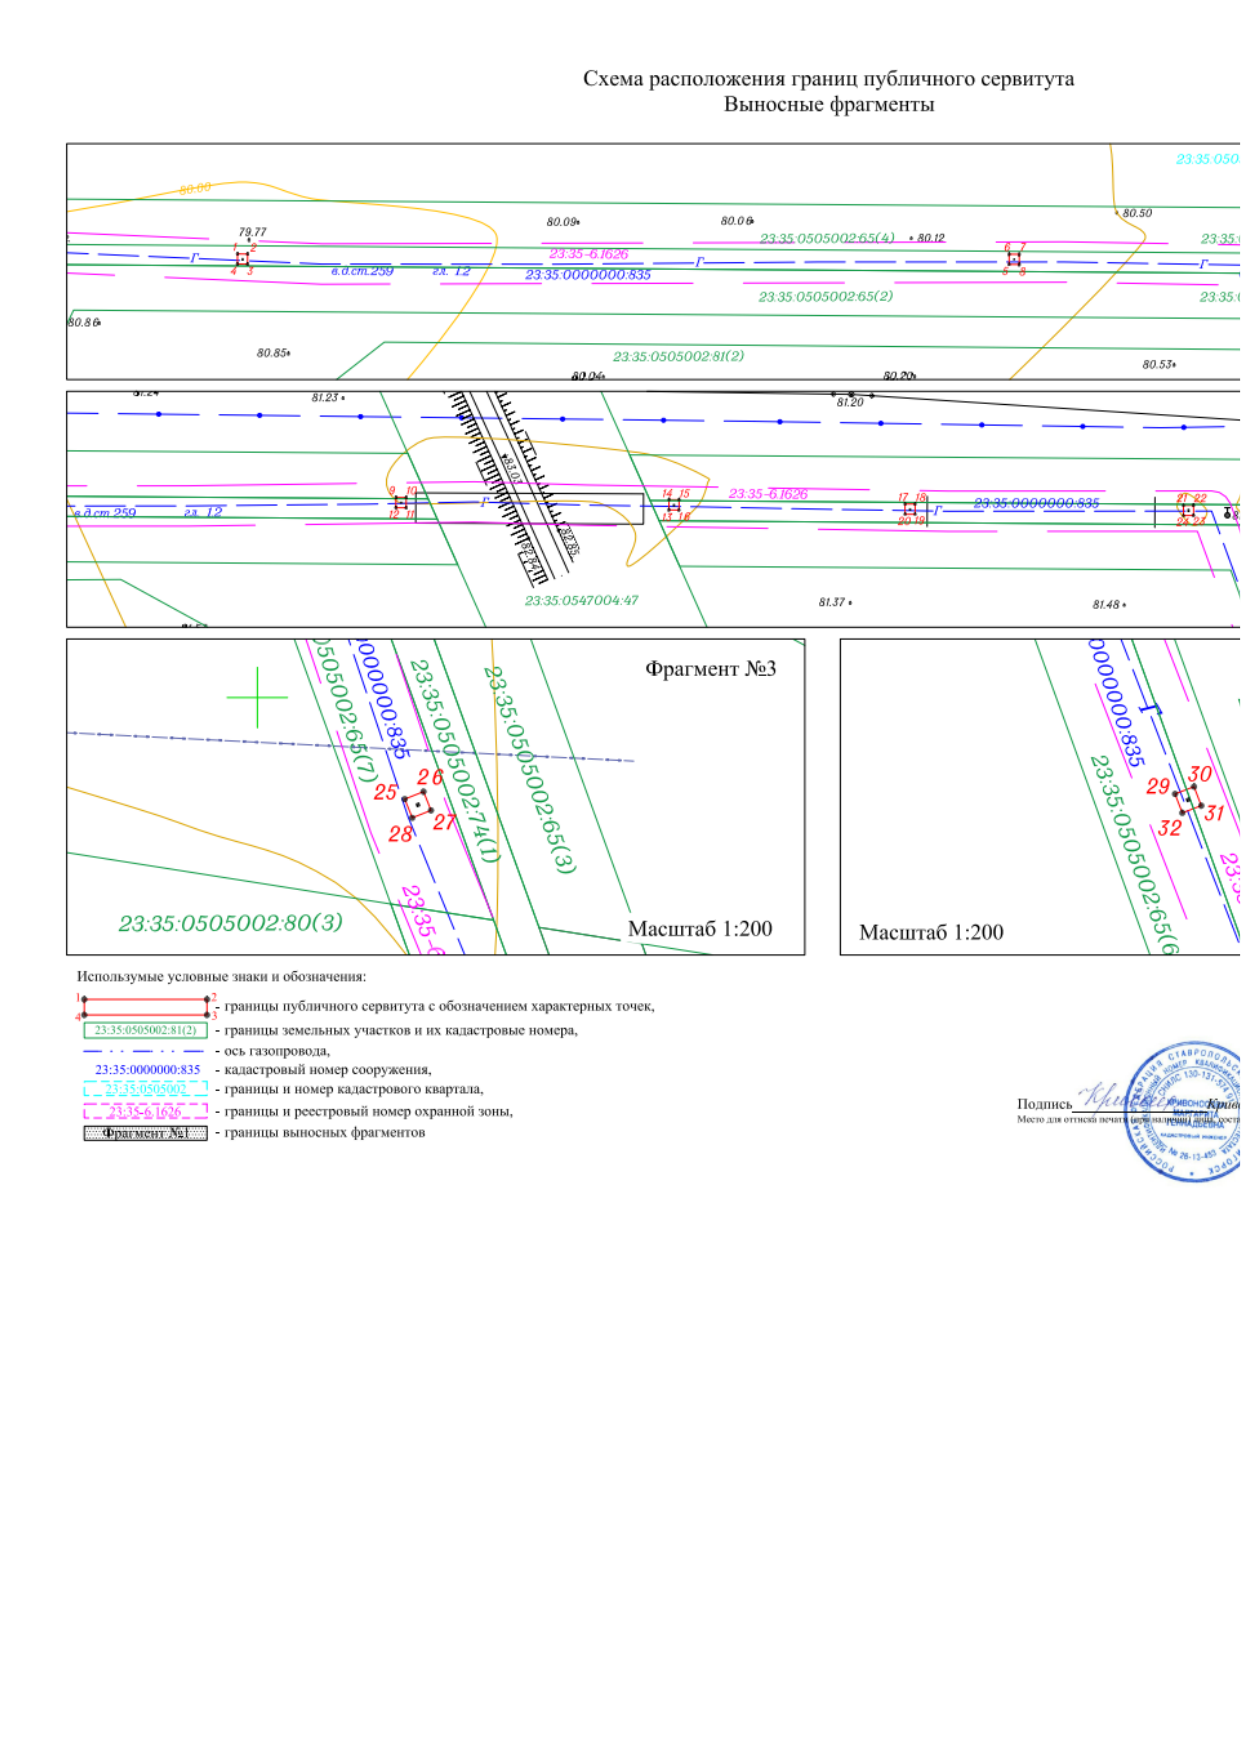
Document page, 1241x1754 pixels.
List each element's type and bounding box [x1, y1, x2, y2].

picture [52, 65, 1241, 1189]
